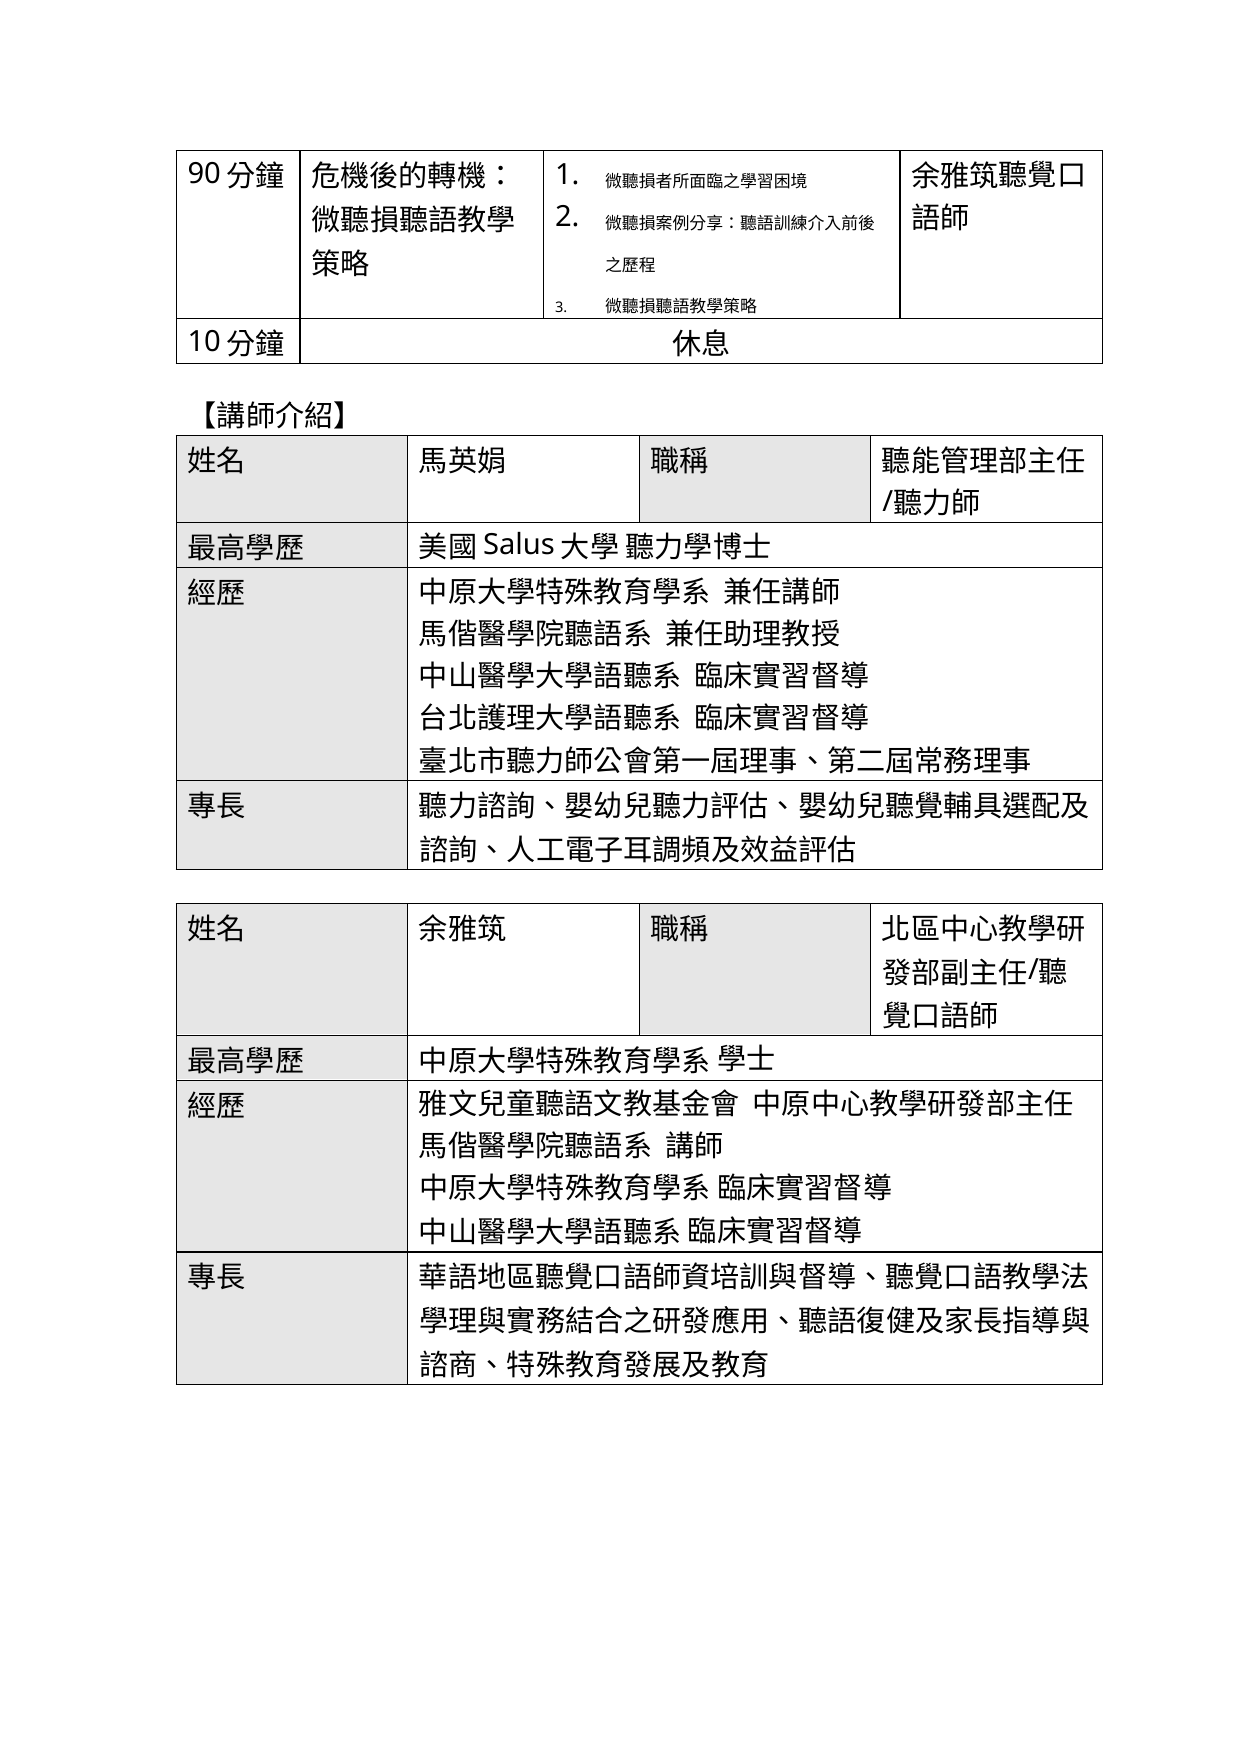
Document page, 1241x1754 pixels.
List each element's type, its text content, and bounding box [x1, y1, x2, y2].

table_cell 中原大學特殊教育學系 學士 [408, 1036, 1102, 1079]
table_header 職稱 [640, 436, 870, 522]
table_cell 最高學歷 [177, 1036, 407, 1079]
table_cell 最高學歷 [177, 523, 407, 567]
table_cell 余雅筑聽覺口語師 [901, 151, 1102, 318]
table_cell 專長 [177, 781, 407, 869]
text 【講師介紹】 [187, 392, 1107, 435]
table_header 姓名 [177, 436, 407, 522]
table_cell 經歷 [177, 568, 407, 780]
table_cell 休息 [301, 319, 1102, 363]
table_cell 危機後的轉機：微聽損聽語教學策略 [301, 151, 543, 318]
table_header 聽能管理部主任/聽力師 [871, 436, 1102, 522]
table_cell 雅文兒童聽語文教基金會 中原中心教學研發部主任 馬偕醫學院聽語系 講師 中原大學特殊教育學系 臨床實習督導 中山醫學大學語聽系 臨床實習督導 [408, 1081, 1102, 1251]
table_cell 10分鐘 [177, 319, 299, 363]
table_cell 美國Salus大學 聽力學博士 [408, 523, 1102, 567]
table_cell 華語地區聽覺口語師資培訓與督導、聽覺口語教學法學理與實務結合之研發應用、聽語復健及家長指導與諮商、特殊教育發展及教育 [408, 1253, 1102, 1384]
table_cell 經歷 [177, 1081, 407, 1251]
table_header 馬英娟 [408, 436, 639, 522]
table_cell 微聽損者所面臨之學習困境 微聽損案例分享：聽語訓練介入前後之歷程 微聽損聽語教學策略 [544, 151, 899, 318]
table_header 北區中心教學研發部副主任/聽覺口語師 [871, 904, 1102, 1034]
table_cell 中原大學特殊教育學系 兼任講師 馬偕醫學院聽語系 兼教授 中山醫學大學語聽系 臨床實習督導 台北護理大學語聽系 臨床實習督導 臺北市聽力師公會第一屆理事、第二屆常務理事 [408, 568, 1102, 780]
table_cell 90分鐘 [177, 151, 299, 318]
table_cell 專長 [177, 1253, 407, 1384]
table_header 余雅筑 [408, 904, 639, 1034]
table_header 職稱 [640, 904, 870, 1034]
table_header 姓名 [177, 904, 407, 1034]
table_cell 聽力諮詢、嬰幼兒聽力評估、嬰幼兒聽覺輔具選配及諮詢、人工電子耳調頻及效益評估 [408, 781, 1102, 869]
